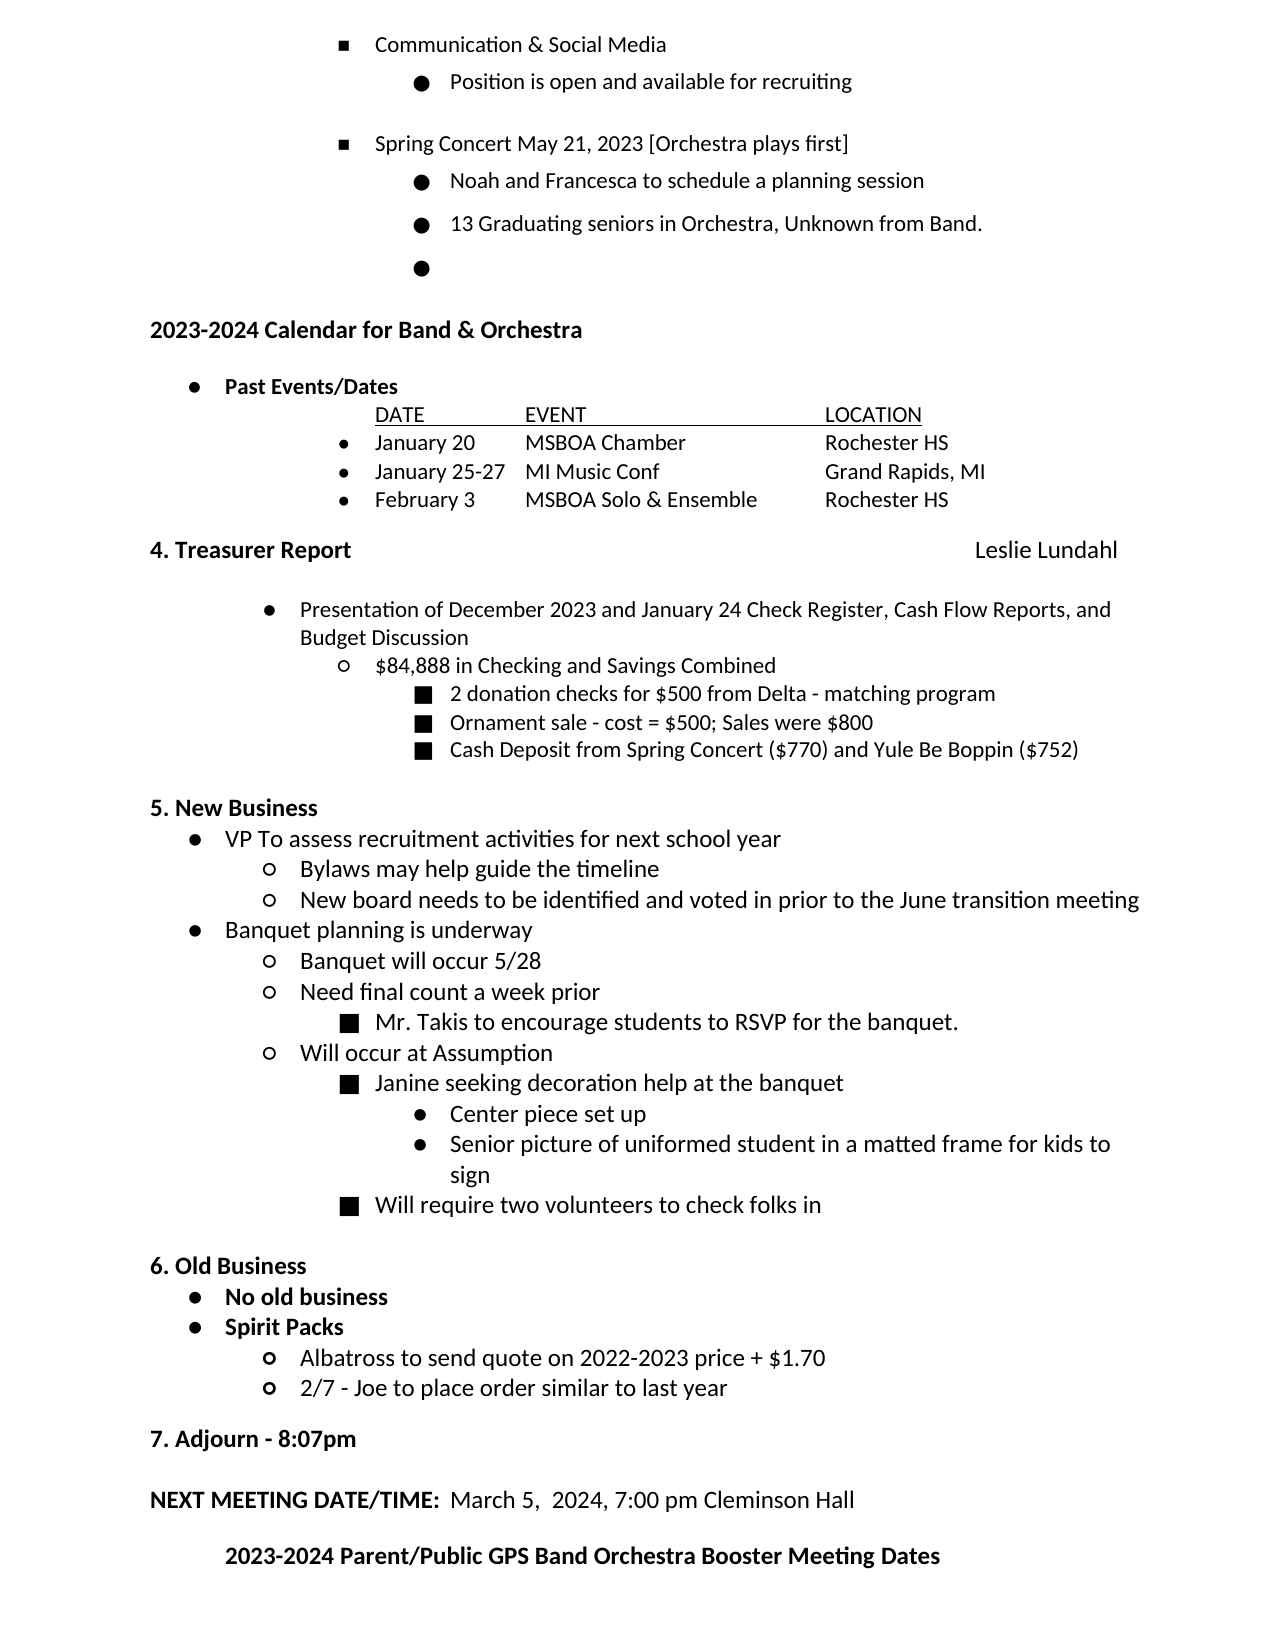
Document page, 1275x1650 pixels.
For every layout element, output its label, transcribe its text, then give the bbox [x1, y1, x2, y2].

list Albatross to send quote on 2022-2023 price + $1.70 [262, 1342, 1155, 1372]
list Ornament sale - cost = $500; Sales were $800 [412, 708, 1155, 736]
list Need final count a week prior [262, 976, 1155, 1006]
list Spirit Packs [187, 1311, 1155, 1342]
list Noah and Francesca to schedule a planning session [412, 158, 1155, 201]
list Will occur at Assumption [262, 1037, 1155, 1067]
list Presentation of December 2023 and January 24 Check Register, Cash Flow Reports, and Budget Discussion [262, 596, 1155, 652]
text 5. New Business [150, 792, 1155, 823]
text 2023-2024 Calendar for Band & Orchestra [150, 314, 1155, 344]
list Communication & Social Media [337, 30, 1155, 58]
text NEXT MEETING DATE/TIME: March 5, 2024, 7:00 pm Cleminson Hall [150, 1484, 1155, 1515]
list $84,888 in Checking and Savings Combined [337, 652, 1155, 679]
list No old business [187, 1281, 1155, 1311]
list Will require two volunteers to check folks in [337, 1189, 1155, 1220]
list New board needs to be identified and voted in prior to the June transition meeting [262, 884, 1155, 914]
list VP To assess recruitment activities for next school year [187, 823, 1155, 853]
text 6. Old Business [150, 1250, 1155, 1281]
list Cash Deposit from Spring Concert ($770) and Yule Be Boppin ($752) [412, 736, 1155, 764]
list Position is open and available for recruiting [412, 58, 1155, 101]
list 2 donation checks for $500 from Delta - matching program [412, 679, 1155, 708]
list Janine seeking decoration help at the banquet [337, 1067, 1155, 1098]
list Center piece set up [412, 1098, 1155, 1128]
list Senior picture of uniformed student in a matted frame for kids to sign [412, 1128, 1155, 1189]
list Mr. Takis to encourage students to RSVP for the banquet. [337, 1006, 1155, 1037]
text DATE EVENT LOCATION [300, 401, 1155, 428]
list February 3 MSBOA Solo & Ensemble Rochester HS [337, 486, 1155, 514]
text 4. Treasurer Report Leslie Lundahl [150, 534, 1155, 596]
list 2/7 - Joe to place order similar to last year [262, 1372, 1155, 1403]
list Past Events/Dates [187, 372, 1155, 401]
list 13 Graduating seniors in Orchestra, Unknown from Band. [412, 201, 1155, 243]
list Banquet will occur 5/28 [262, 945, 1155, 976]
list January 20 MSBOA Chamber Rochester HS [337, 428, 1155, 457]
list January 25-27 MI Music Conf Grand Rapids, MI [337, 457, 1155, 486]
list Spring Concert May 21, 2023 [Orchestra plays first] [337, 129, 1155, 158]
list Bylaws may help guide the timeline [262, 853, 1155, 884]
text 7. Adjourn - 8:07pm [150, 1423, 1155, 1454]
text 2023-2024 Parent/Public GPS Band Orchestra Booster Meeting Dates [225, 1540, 1155, 1571]
list Banquet planning is underway [187, 914, 1155, 945]
